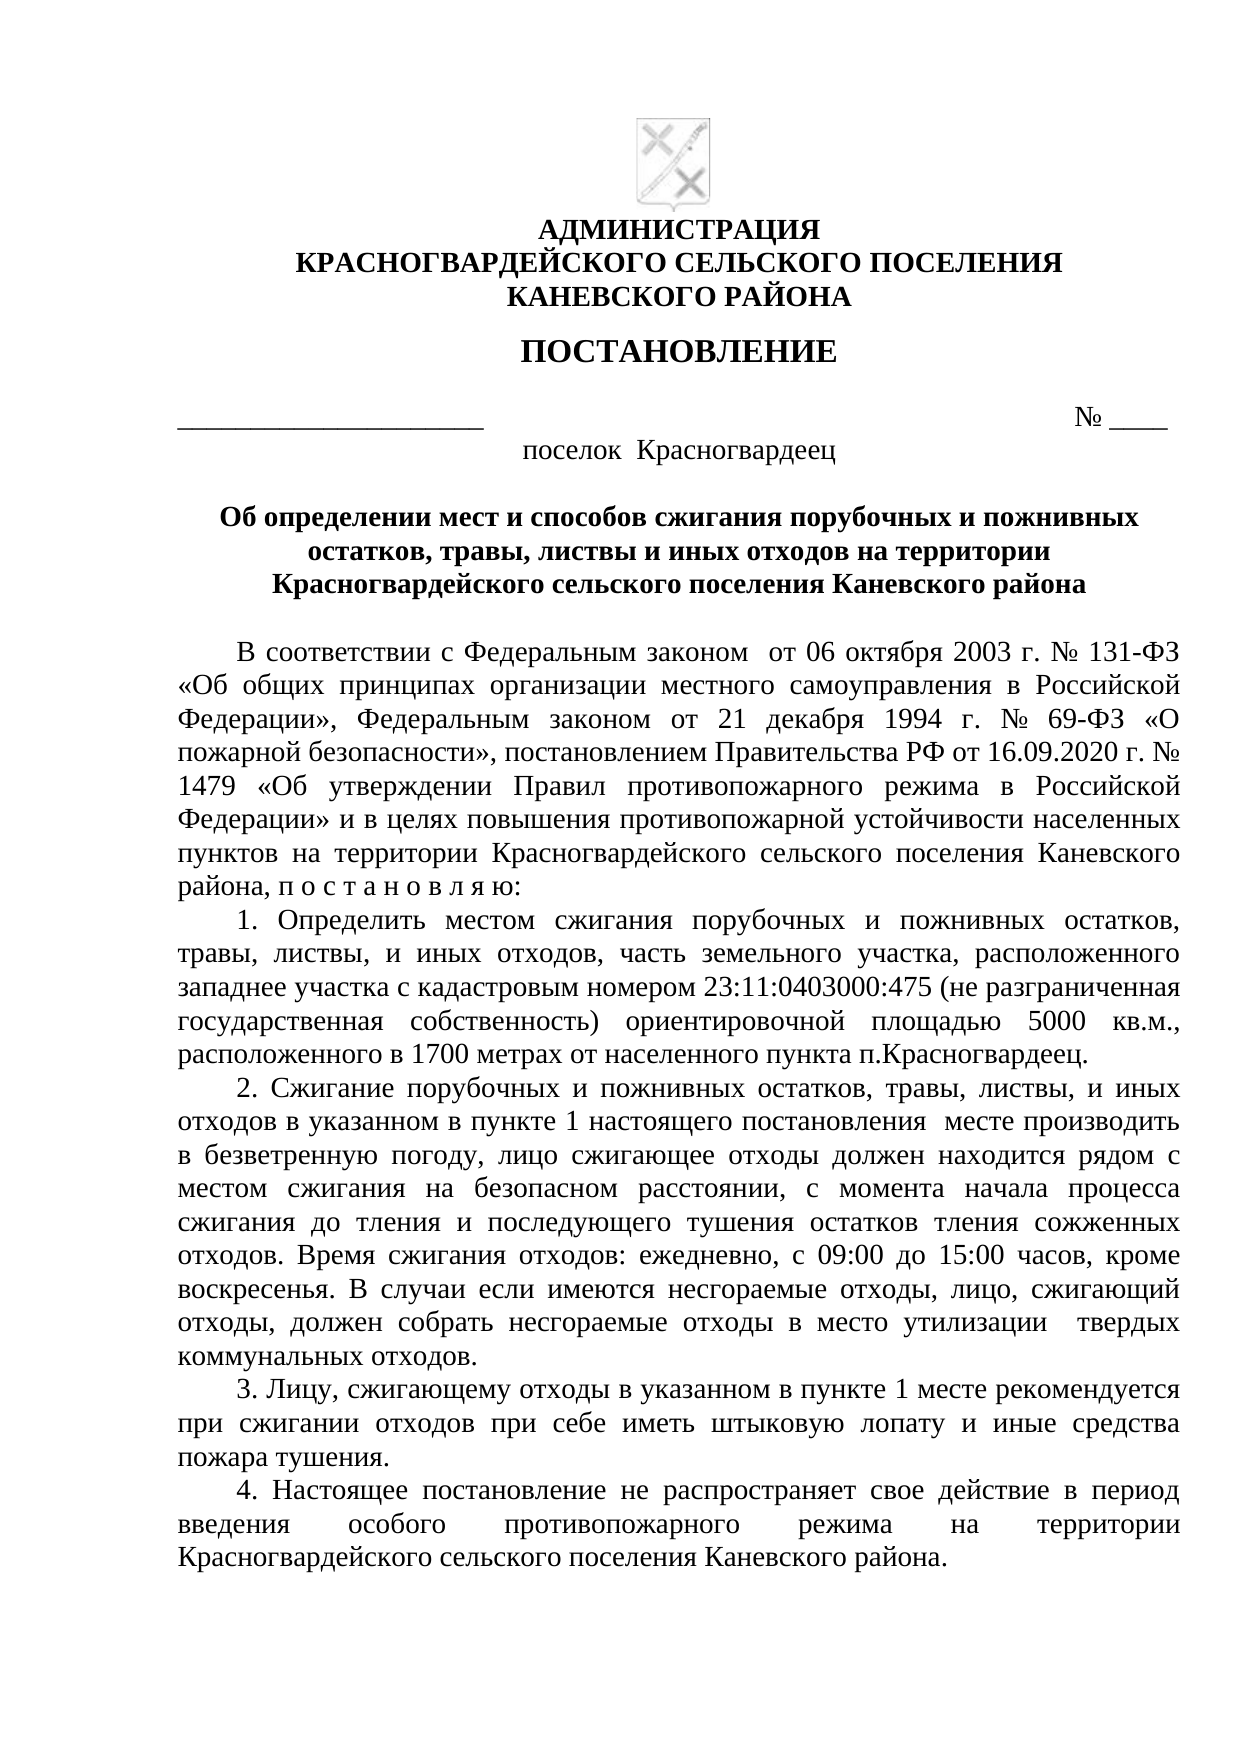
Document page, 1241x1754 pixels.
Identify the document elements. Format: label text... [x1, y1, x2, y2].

text ПОСТАНОВЛЕНИЕ [177, 332, 1181, 370]
text 2. Сжигание порубочных и пожнивных остатков, травы, листвы, и иных отходов в указанном в пункте 1 настоящего постановления месте производить в безветренную погоду, лицо сжигающее отходы должен находится рядом с местом сжигания на безопасном расстоянии, с момента начала процесса сжигания до тления и последующего тушения остатков тления сожженных отходов. Время сжигания отходов: ежедневно, с 09:00 до 15:00 часов, кроме воскресенья. В случаи если имеются несгораемые отходы, лицо, сжигающий отходы, должен собрать несгораемые отходы в место утилизации твердых коммунальных отходов. [177, 1070, 1181, 1372]
text поселок Красногвардеец [177, 432, 1181, 466]
text 1. Определить местом сжигания порубочных и пожнивных остатков, травы, листвы, и иных отходов, часть земельного участка, расположенного западнее участка с кадастровым номером 23:11:0403000:475 (не разграниченная государственная собственность) ориентировочной площадью 5000 кв.м., расположенного в 1700 метрах от населенного пункта п.Красногвардеец. [177, 902, 1181, 1070]
text 3. Лицу, сжигающему отходы в указанном в пункте 1 месте рекомендуется при сжигании отходов при себе иметь штыковую лопату и иные средства пожара тушения. [177, 1372, 1181, 1472]
text _____________________ № ____ [177, 399, 1181, 432]
text АДМИНИСТРАЦИЯ [177, 212, 1181, 246]
text Об определении мест и способов сжигания порубочных и пожнивных остатков, травы, листвы и иных отходов на территории Красногвардейского сельского поселения Каневского района [177, 499, 1181, 600]
text 4. Настоящее постановление не распространяет свое действие в период введения особого противопожарного режима на территории Красногвардейского сельского поселения Каневского района. [177, 1472, 1181, 1573]
text КРАСНОГВАРДЕЙСКОГО СЕЛЬСКОГО ПОСЕЛЕНИЯ [177, 246, 1181, 279]
text КАНЕВСКОГО РАЙОНА [177, 279, 1181, 313]
text В соответствии с Федеральным законом от 06 октября 2003 г. № 131-ФЗ «Об общих принципах организации местного самоуправления в Российской Федерации», Федеральным законом от 21 декабря 1994 г. № 69-ФЗ «О пожарной безопасности», постановлением Правительства РФ от 16.09.2020 г. № 1479 «Об утверждении Правил противопожарного режима в Российской Федерации» и в целях повышения противопожарной устойчивости населенных пунктов на территории Красногвардейского сельского поселения Каневского района, п о с т а н о в л я ю: [177, 634, 1181, 902]
